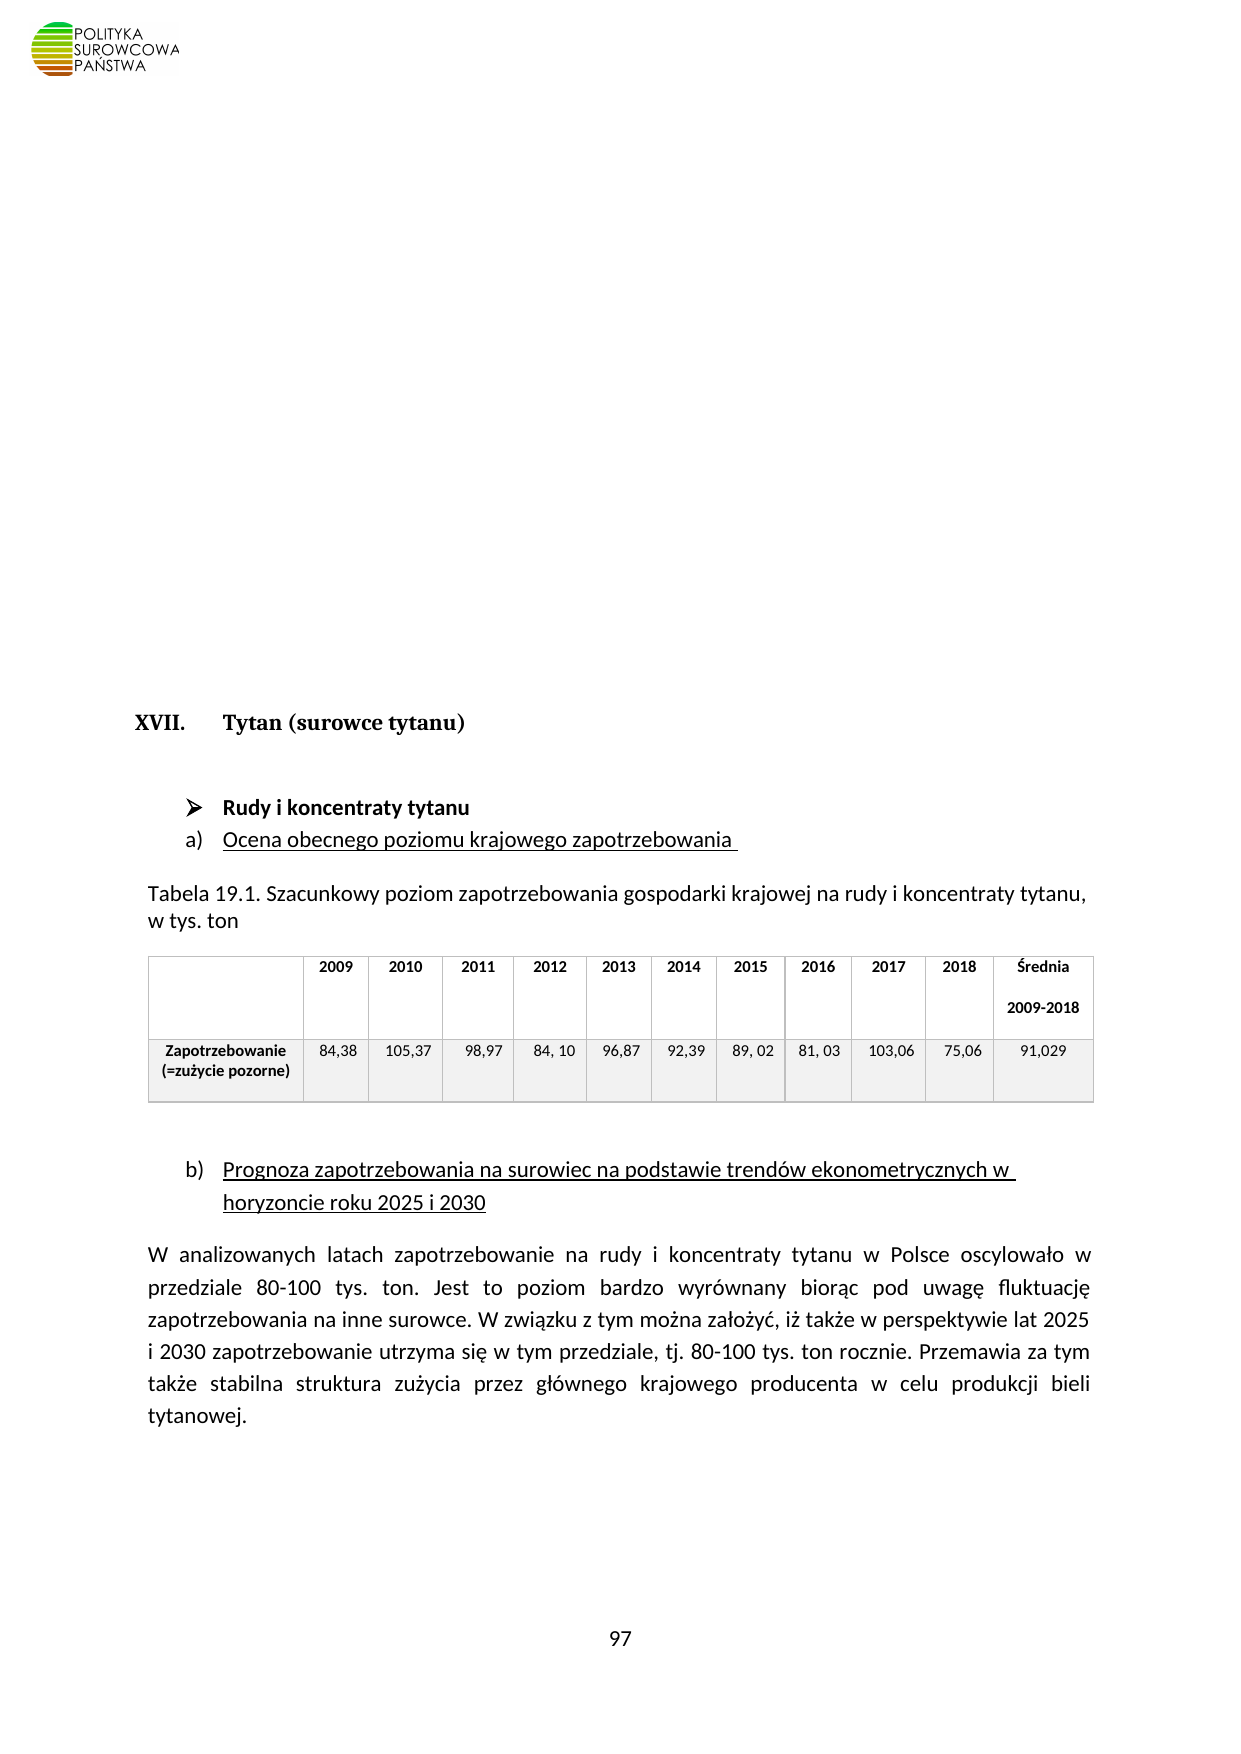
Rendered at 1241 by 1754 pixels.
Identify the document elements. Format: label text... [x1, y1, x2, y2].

list Ocena obecnego poziomu krajowego zapotrzebowania [185, 826, 1092, 854]
table_cell 81, 03 [786, 1040, 851, 1101]
table_header 2009 [304, 957, 368, 1039]
table_cell 92,39 [652, 1040, 716, 1101]
table_cell 84,38 [304, 1040, 368, 1101]
table_header 2015 [717, 957, 784, 1039]
table_header 2014 [652, 957, 716, 1039]
table_cell 98,97 [443, 1040, 513, 1101]
table_cell 89, 02 [717, 1040, 784, 1101]
table_cell 96,87 [587, 1040, 651, 1101]
text Tabela 19.1. Szacunkowy poziom zapotrzebowania gospodarki krajowej na rudy i koncentraty tytanu, w tys. ton [148, 879, 1092, 935]
list Rudy i koncentraty tytanu [185, 793, 1092, 821]
table_header 2016 [786, 957, 851, 1039]
picture [28, 22, 179, 76]
table_header 2013 [587, 957, 651, 1039]
table_cell 91,029 [994, 1040, 1093, 1101]
table_cell 105,37 [369, 1040, 442, 1101]
table_header 2017 [852, 957, 925, 1039]
table_cell Zapotrzebowanie (=zużycie pozorne) [149, 1040, 303, 1101]
table_header Średnia 2009-2018 [994, 957, 1093, 1039]
table_header [149, 957, 303, 1039]
table_cell 75,06 [926, 1040, 993, 1101]
table_header 2011 [443, 957, 513, 1039]
table_header 2012 [514, 957, 586, 1039]
table_header 2010 [369, 957, 442, 1039]
table_cell 84, 10 [514, 1040, 586, 1101]
table_cell 103,06 [852, 1040, 925, 1101]
table_header 2018 [926, 957, 993, 1039]
subtitle Tytan (surowce tytanu) [185, 710, 1092, 737]
text W analizowanych latach zapotrzebowanie na rudy i koncentraty tytanu w Polsce oscylowało w przedziale 80-100 tys. ton. Jest to poziom bardzo wyrównany biorąc pod uwagę fluktuację zapotrzebowania na inne surowce. W związku z tym można założyć, iż także w perspektywie lat 2025 i 2030 zapotrzebowanie utrzyma się w tym przedziale, tj. 80-100 tys. ton rocznie. Przemawia za tym także stabilna struktura zużycia przez głównego krajowego producenta w celu produkcji bieli tytanowej. [148, 1241, 1092, 1429]
list Prognoza zapotrzebowania na surowiec na podstawie trendów ekonometrycznych w horyzoncie roku 2025 i 2030 [185, 1155, 1092, 1216]
